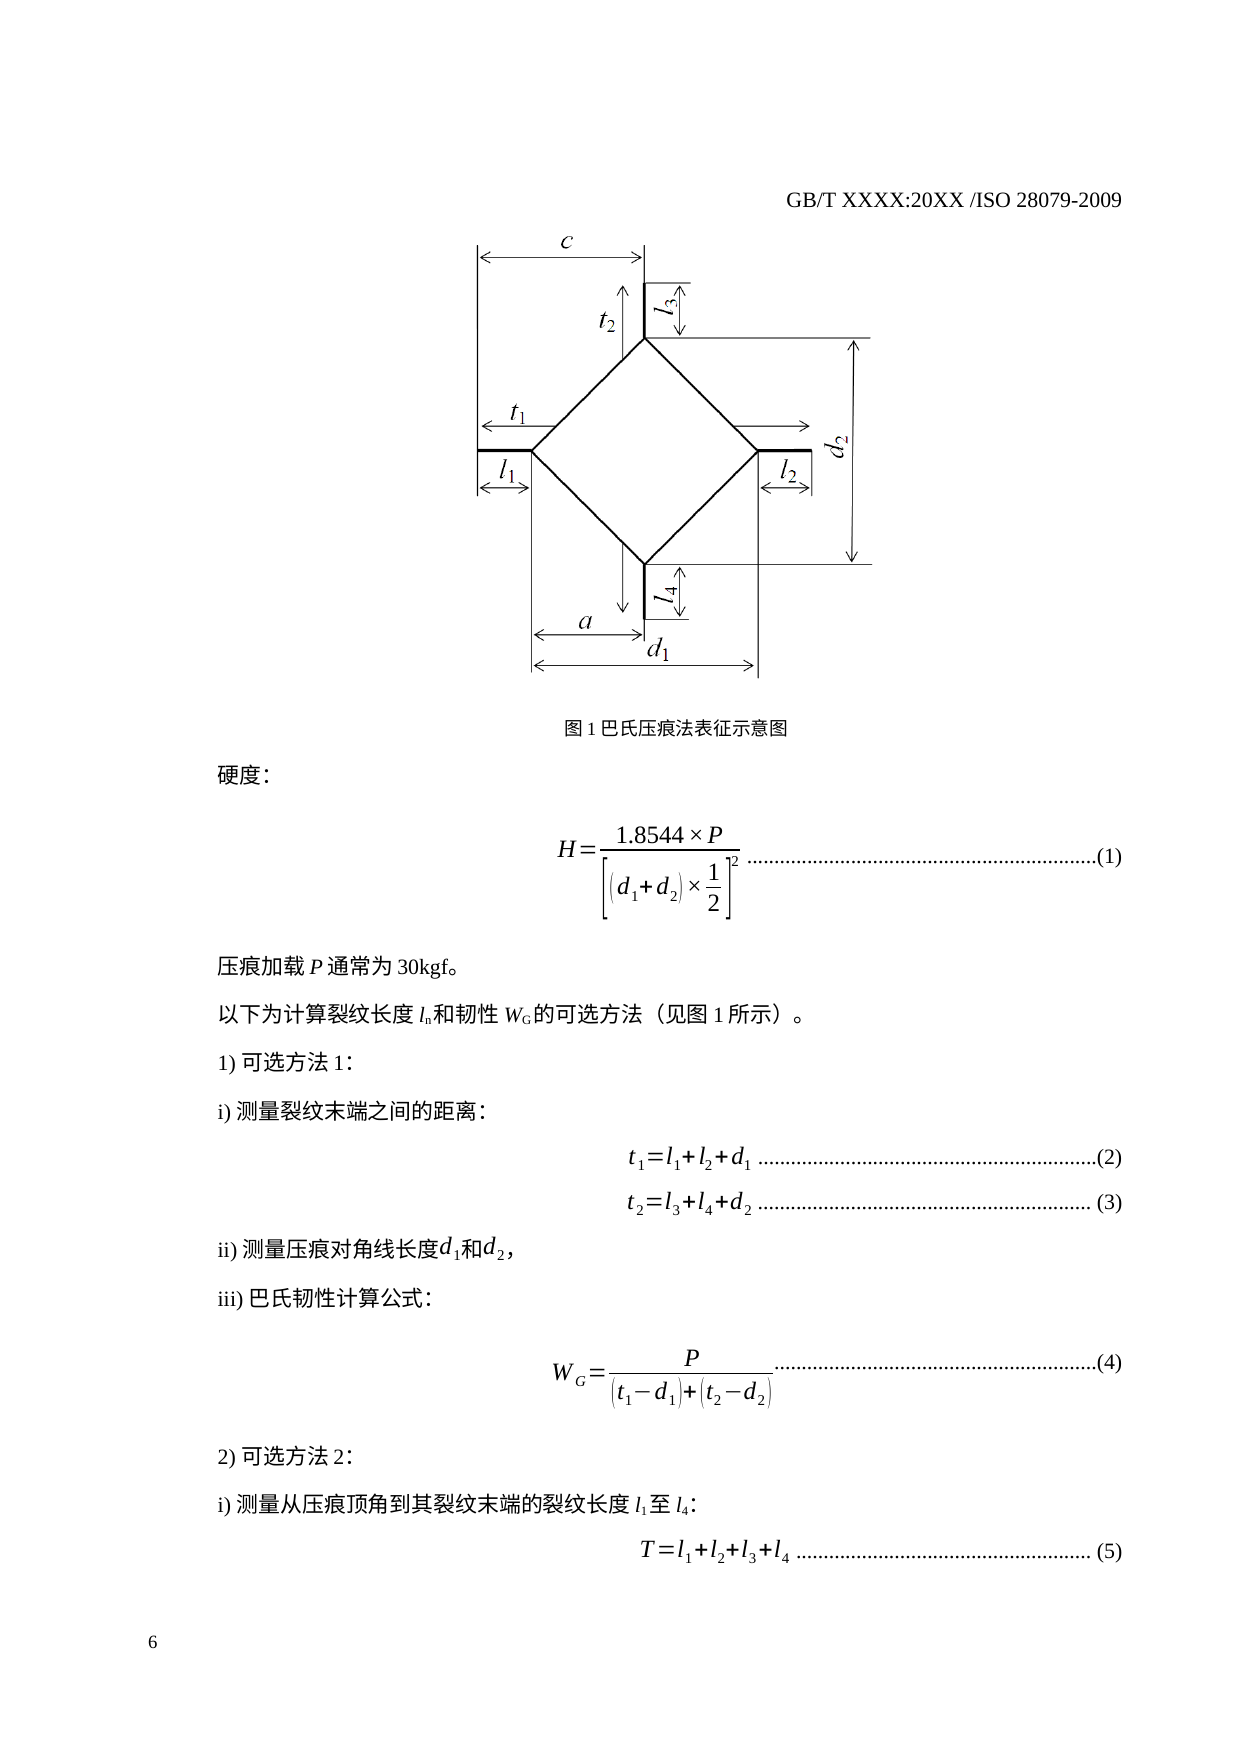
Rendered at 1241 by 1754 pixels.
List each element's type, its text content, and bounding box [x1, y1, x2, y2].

text i) 测量裂纹末端之间的距离： [192, 1093, 1122, 1126]
text 压痕加载P通常为30kgf。 [192, 948, 1122, 981]
text ..............................................................(2) [148, 1142, 1122, 1174]
text 图1 巴氏压痕法表征示意图 [192, 711, 1122, 744]
text ............................................................. (3) [148, 1187, 1122, 1219]
text iii) 巴氏韧性计算公式： [192, 1280, 1122, 1313]
text 1) 可选方法1： [192, 1045, 1122, 1077]
picture [429, 223, 885, 687]
text i) 测量从压痕顶角到其裂纹末端的裂纹长度l1至l4： [192, 1487, 1122, 1519]
text 2) 可选方法2： [192, 1439, 1122, 1471]
text 以下为计算裂纹长度ln和韧性WG的可选方法（见图1所示）。 [192, 997, 1122, 1029]
text ................................................................(1) [192, 806, 1122, 936]
text ...........................................................(4) [148, 1328, 1122, 1426]
text ...................................................... (5) [192, 1535, 1122, 1568]
text 硬度： [192, 757, 1122, 790]
text ii) 测量压痕对角线长度和， [192, 1232, 1122, 1264]
